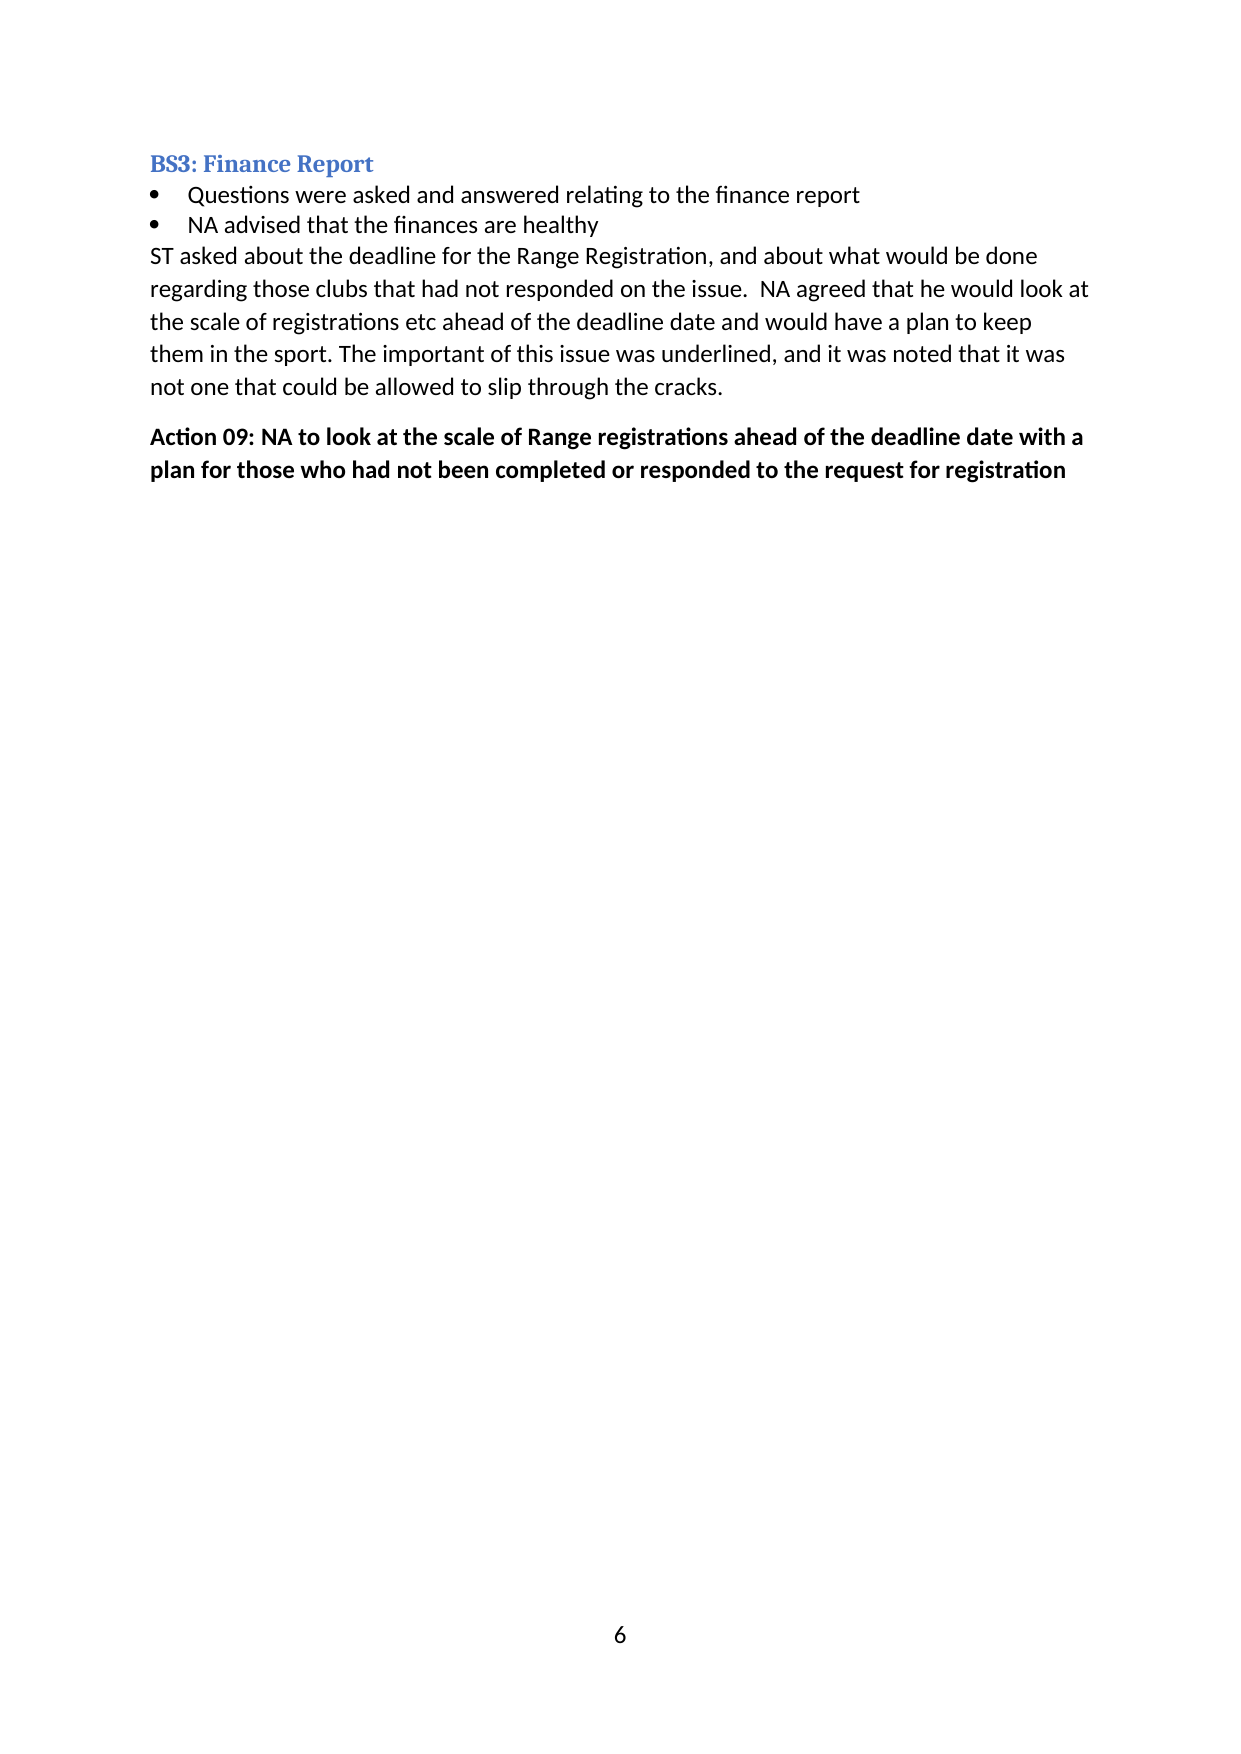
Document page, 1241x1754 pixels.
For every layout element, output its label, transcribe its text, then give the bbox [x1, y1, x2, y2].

list Questions were asked and answered relating to the finance report [150, 179, 1090, 209]
subtitle BS3: Finance Report [150, 150, 1090, 179]
text ST asked about the deadline for the Range Registration, and about what would be done regarding those clubs that had not responded on the issue. NA agreed that he would look at the scale of registrations etc ahead of the deadline date and would have a plan to keep them in the sport. The important of this issue was underlined, and it was noted that it was not one that could be allowed to slip through the cracks. [150, 240, 1090, 402]
list NA advised that the finances are healthy [150, 209, 1090, 240]
text Action 09: NA to look at the scale of Range registrations ahead of the deadline date with a plan for those who had not been completed or responded to the request for registration [150, 421, 1090, 484]
